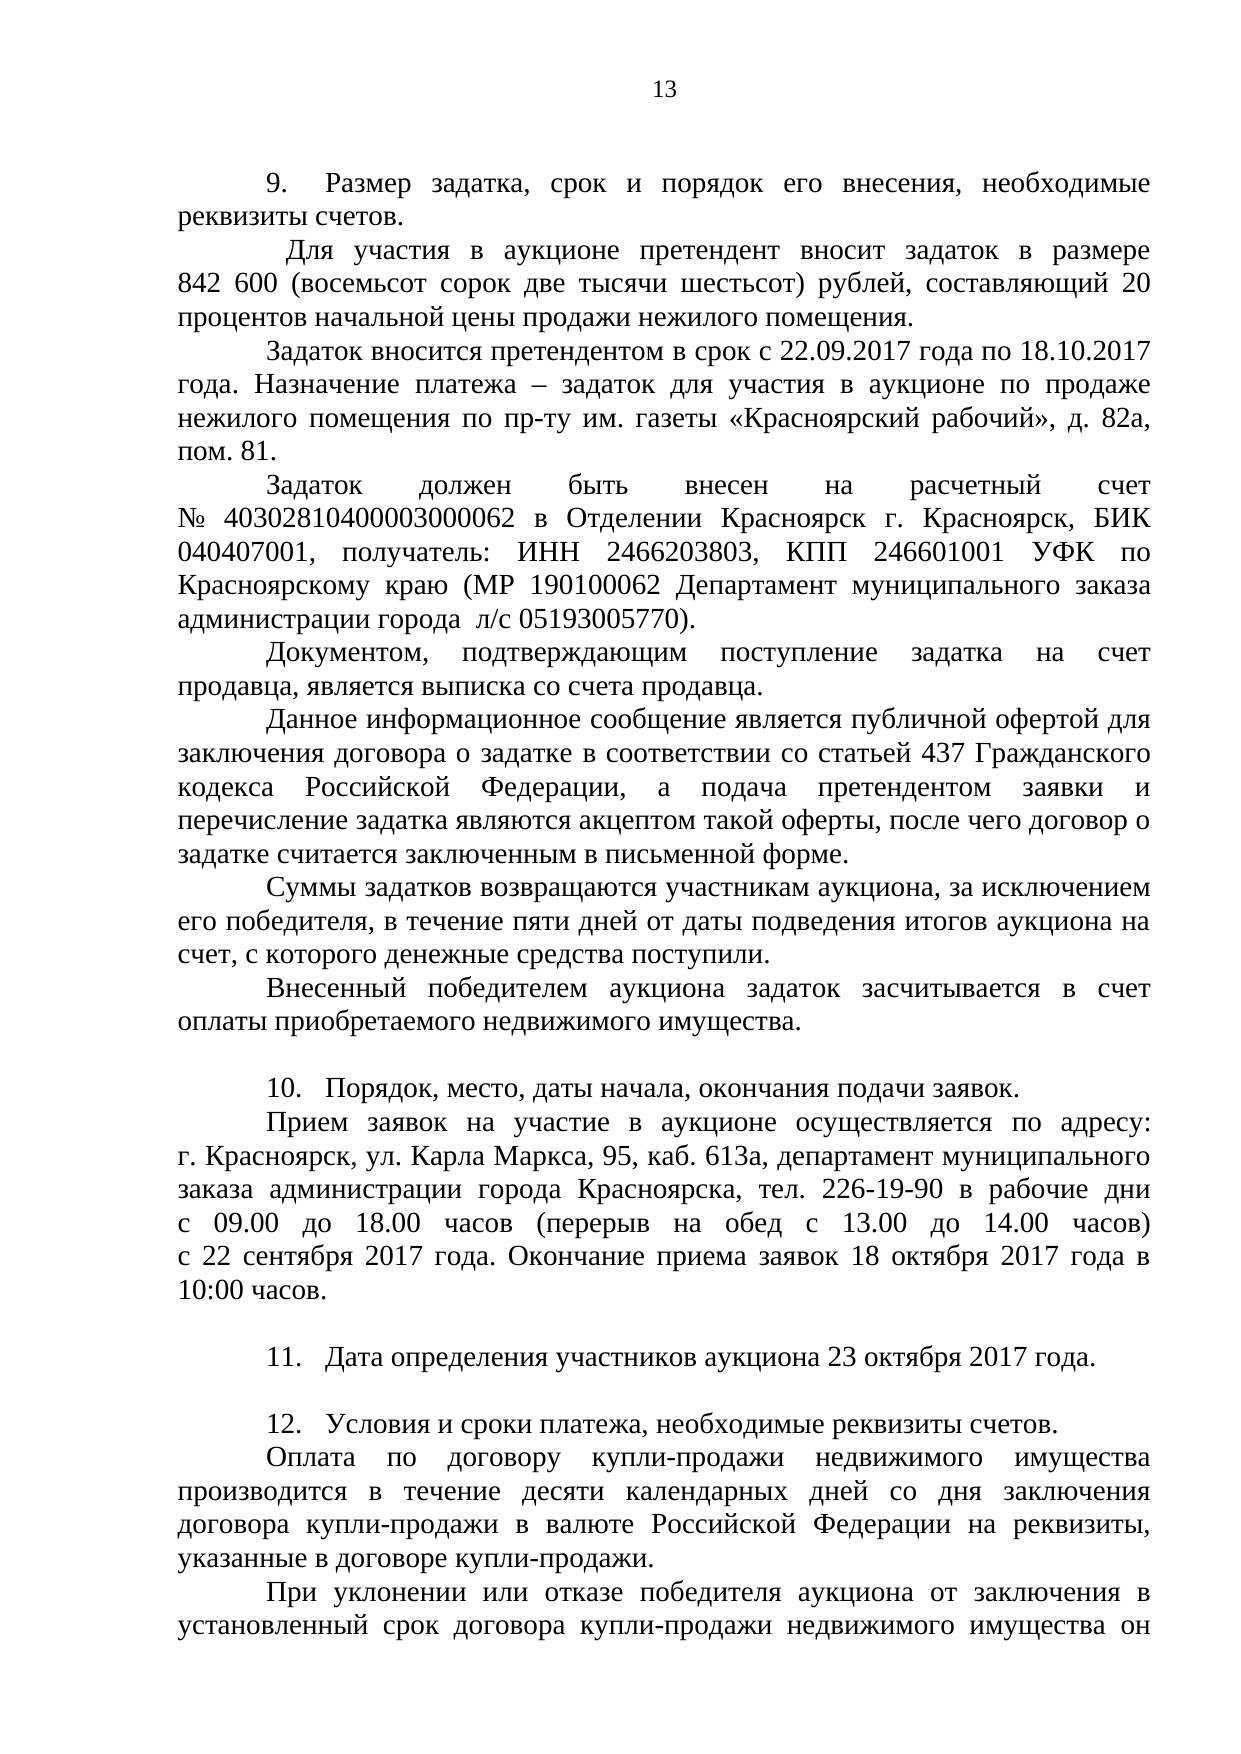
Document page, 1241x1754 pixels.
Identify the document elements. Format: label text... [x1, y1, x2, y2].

text Задаток должен быть внесен на расчетный счет № 40302810400003000062 в Отделении Красноярск г. Красноярск, БИК 040407001, получатель: ИНН 2466203803, КПП 246601001 УФК по Красноярскому краю (МР 190100062 Департамент муниципального заказа администрации города л/с 05193005770). [177, 467, 1152, 634]
text Суммы задатков возвращаются участникам аукциона, за исключением его победителя, в течение пяти дней от даты подведения итогов аукциона на счет, с которого денежные средства поступили. [177, 869, 1152, 970]
text Оплата по договору купли-продажи недвижимого имущества производится в течение десяти календарных дней со дня заключения договора купли-продажи в валюте Российской Федерации на реквизиты, указанные в договоре купли-продажи. [177, 1439, 1152, 1574]
text Для участия в аукционе претендент вносит задаток в размере 842 600 (восемьсот сорок две тысячи шестьсот) рублей, составляющий 20 процентов начальной цены продажи нежилого помещения. [177, 232, 1152, 333]
list Размер задатка, срок и порядок его внесения, необходимые реквизиты счетов. [177, 165, 1152, 232]
text Данное информационное сообщение является публичной офертой для заключения договора о задатке в соответствии со статьей 437 Гражданского кодекса Российской Федерации, а подача претендентом заявки и перечисление задатка являются акцептом такой оферты, после чего договор о задатке считается заключенным в письменной форме. [177, 702, 1152, 869]
text Внесенный победителем аукциона задаток засчитывается в счет оплаты приобретаемого недвижимого имущества. [177, 970, 1152, 1037]
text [177, 1574, 1152, 1641]
list Условия и сроки платежа, необходимые реквизиты счетов. [177, 1406, 1152, 1439]
list Порядок, место, даты начала, окончания подачи заявок. [177, 1071, 1152, 1104]
list Прием заявок на участие в аукционе осуществляется по адресу: г. Красноярск, ул. Карла Маркса, 95, каб. 613а, департамент муниципального заказа администрации города Красноярска, тел. 226-19-90 в рабочие дни с 09.00 до 18.00 часов (перерыв на обед с 13.00 до 14.00 часов) с 22 сентября 2017 года. Окончание приема заявок 18 октября 2017 года в 10:00 часов. [177, 1104, 1152, 1305]
list Дата определения участников аукциона 23 октября 2017 года. [177, 1339, 1152, 1372]
text Документом, подтверждающим поступление задатка на счет продавца, является выписка со счета продавца. [177, 634, 1152, 702]
text Задаток вносится претендентом в срок с 22.09.2017 года по 18.10.2017 года. Назначение платежа – задаток для участия в аукционе по продаже нежилого помещения по пр-ту им. газеты «Красноярский рабочий», д. 82а, пом. 81. [177, 333, 1152, 467]
